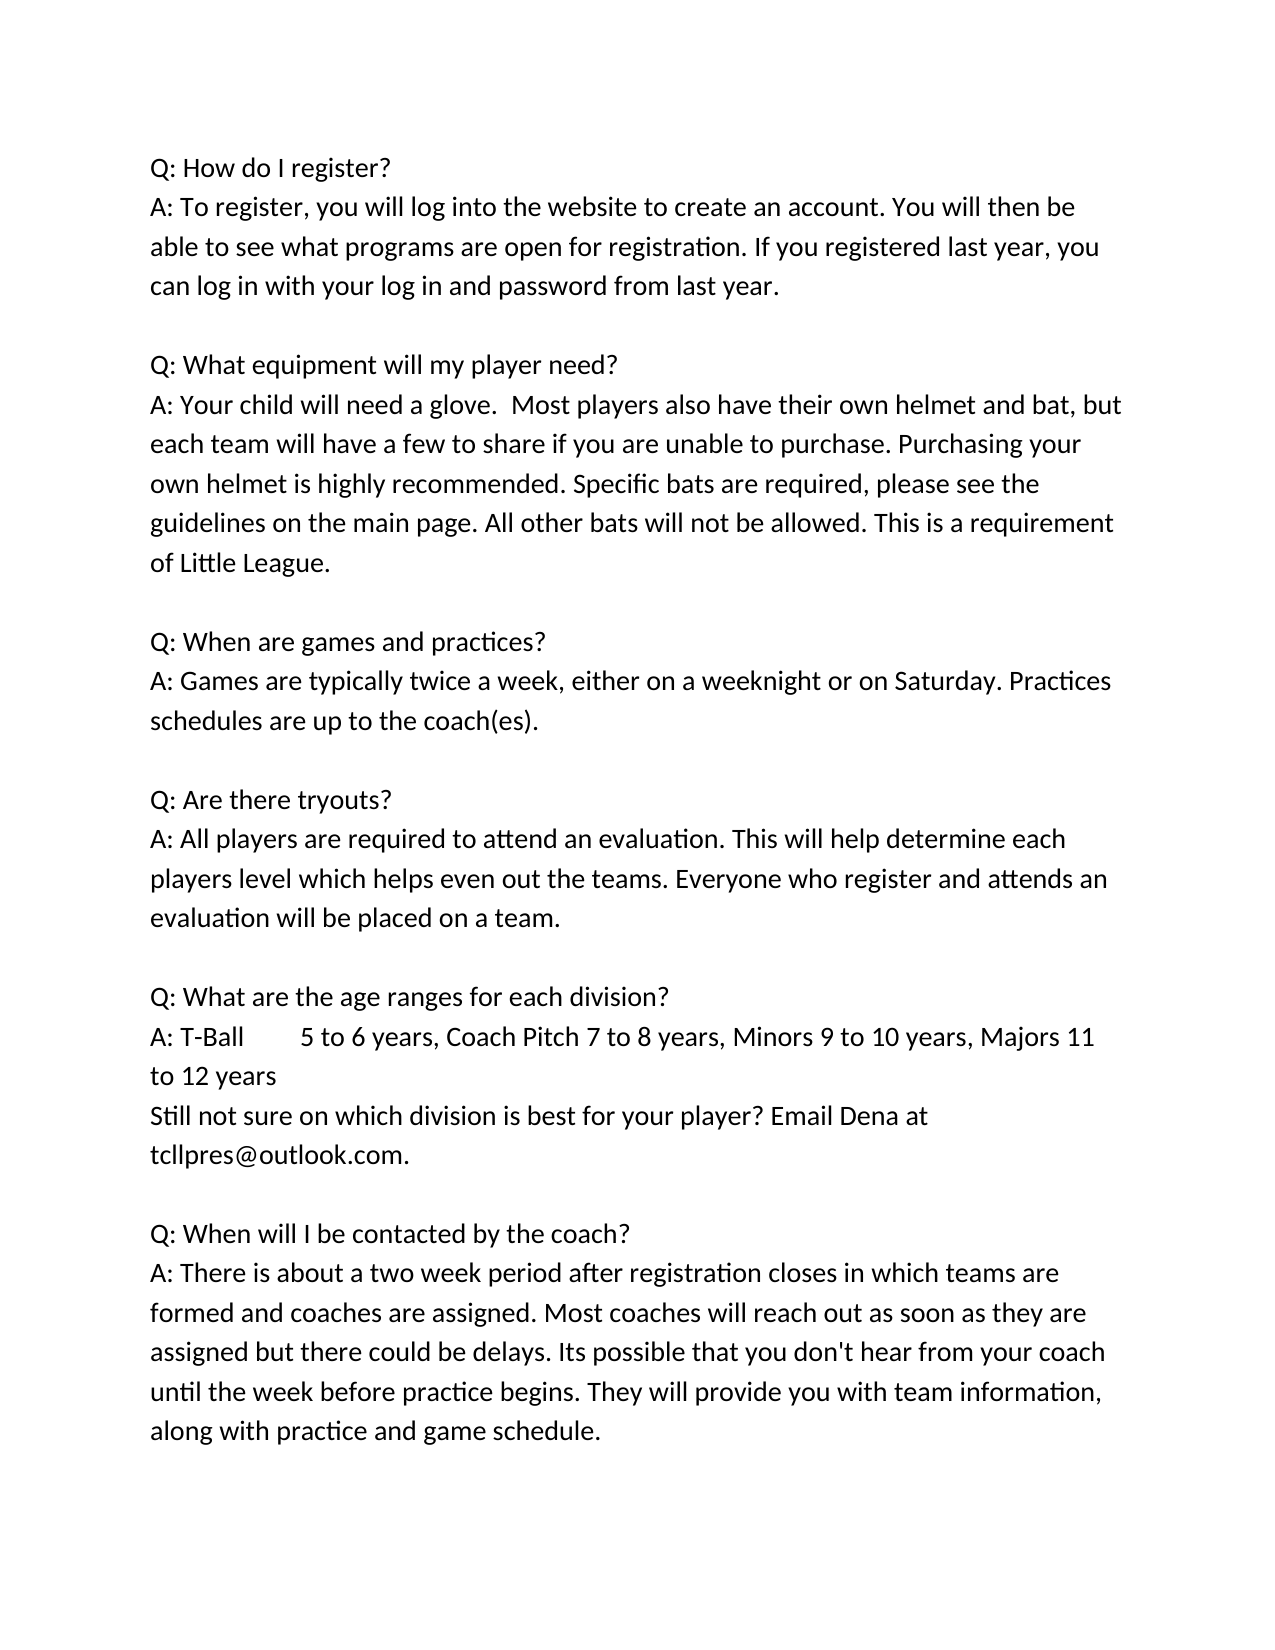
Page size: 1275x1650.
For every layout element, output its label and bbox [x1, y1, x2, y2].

text [150, 150, 1125, 1487]
